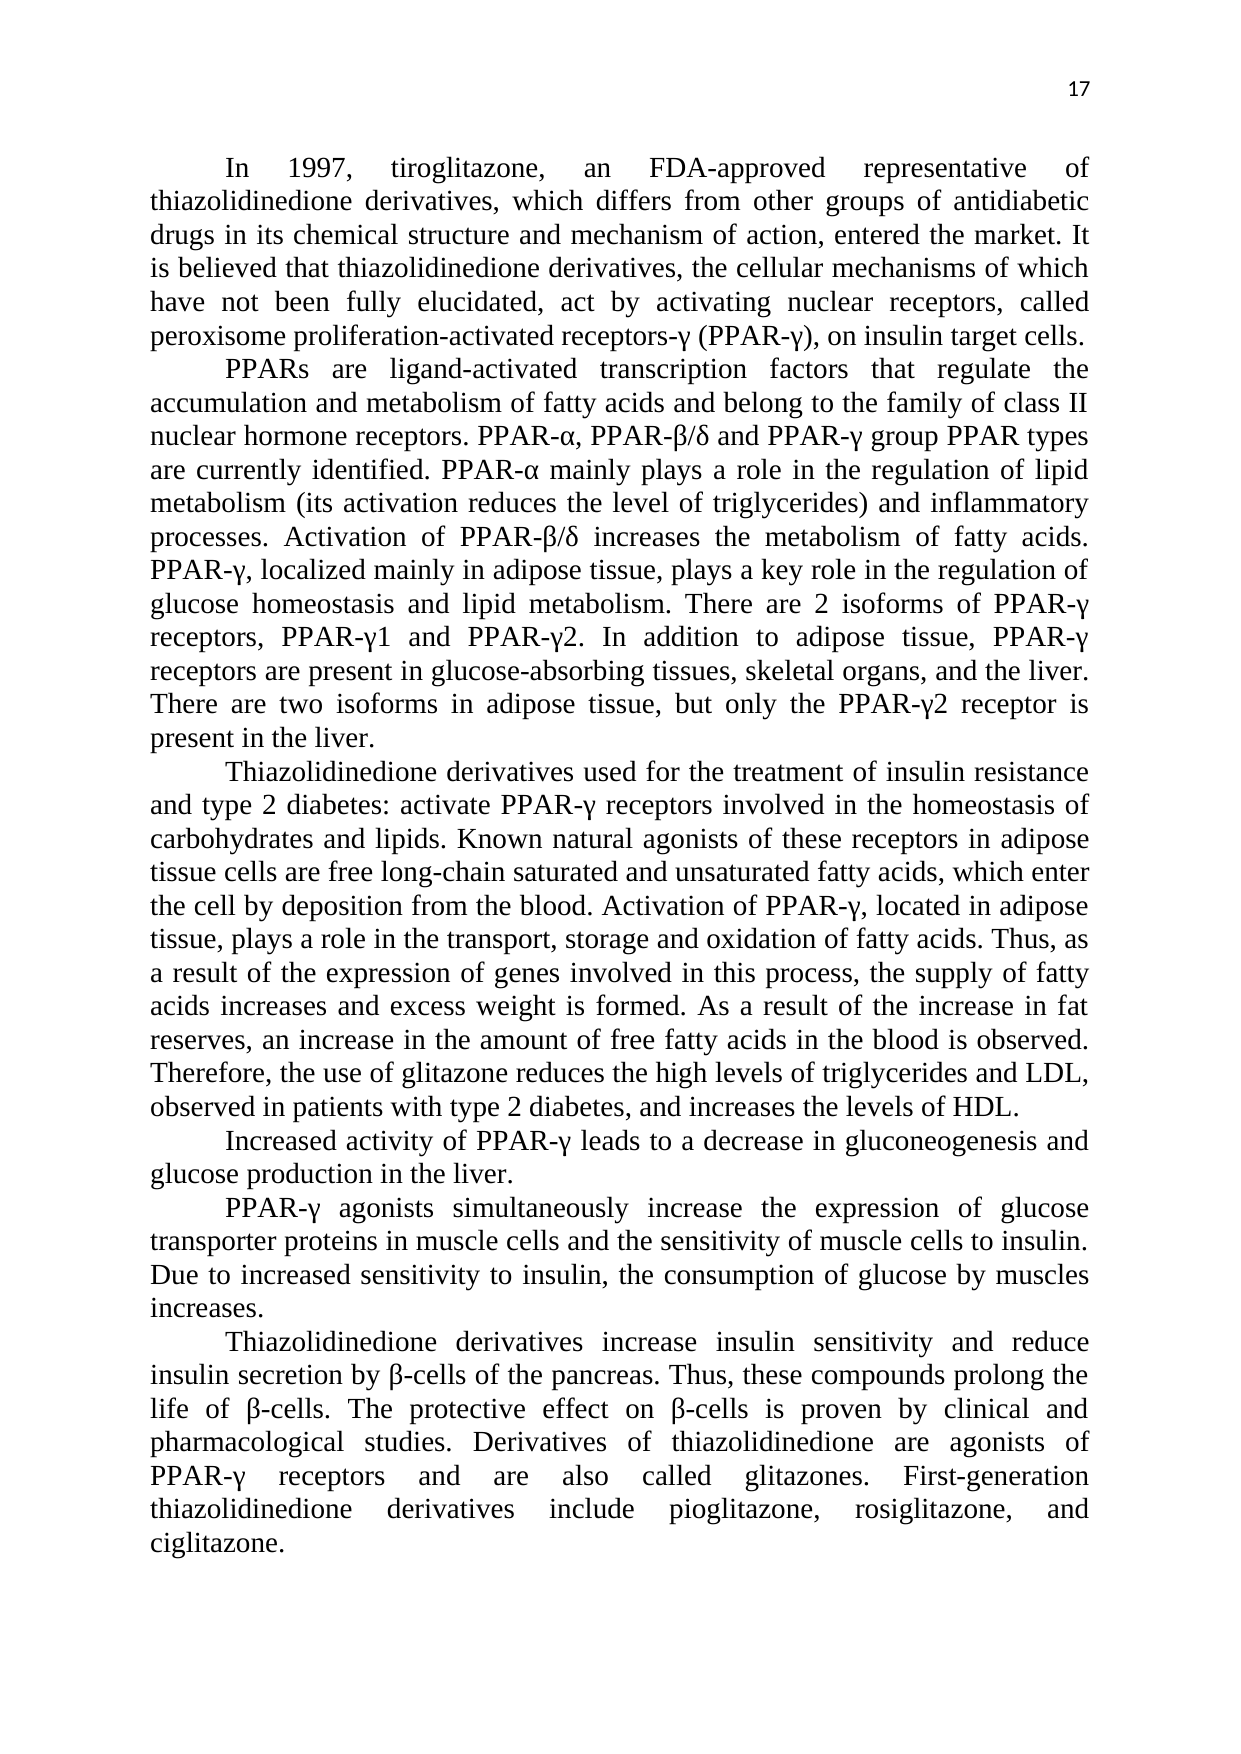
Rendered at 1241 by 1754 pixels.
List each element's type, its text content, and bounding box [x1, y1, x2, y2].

text Thiazolidinedione derivatives increase insulin sensitivity and reduce insulin secretion by β-cells of the pancreas. Thus, these compounds prolong the life of β-cells. The protective effect on β-cells is proven by clinical and pharmacological studies. Derivatives of thiazolidinedione are agonists of PPAR-γ receptors and are also called glitazones. First-generation thiazolidinedione derivatives include pioglitazone, rosiglitazone, and ciglitazone. [150, 1324, 1090, 1559]
text PPARs are ligand-activated transcription factors that regulate the accumulation and metabolism of fatty acids and belong to the family of class II nuclear hormone receptors. PPAR-α, PPAR-β/δ and PPAR-γ group PPAR types are currently identified. PPAR-α mainly plays a role in the regulation of lipid metabolism (its activation reduces the level of triglycerides) and inflammatory processes. Activation of PPAR-β/δ increases the metabolism of fatty acids. PPAR-γ, localized mainly in adipose tissue, plays a key role in the regulation of glucose homeostasis and lipid metabolism. There are 2 isoforms of PPAR-γ receptors, PPAR-γ1 and PPAR-γ2. In addition to adipose tissue, PPAR-γ receptors are present in glucose-absorbing tissues, skeletal organs, and the liver. There are two isoforms in adipose tissue, but only the PPAR-γ2 receptor is present in the liver. [150, 351, 1090, 754]
text Thiazolidinedione derivatives used for the treatment of insulin resistance and type 2 diabetes: activate PPAR-γ receptors involved in the homeostasis of carbohydrates and lipids. Known natural agonists of these receptors in adipose tissue cells are free long-chain saturated and unsaturated fatty acids, which enter the cell by deposition from the blood. Activation of PPAR-γ, located in adipose tissue, plays a role in the transport, storage and oxidation of fatty acids. Thus, as a result of the expression of genes involved in this process, the supply of fatty acids increases and excess weight is formed. As a result of the increase in fat reserves, an increase in the amount of free fatty acids in the blood is observed. Therefore, the use of glitazone reduces the high levels of triglycerides and LDL, observed in patients with type 2 diabetes, and increases the levels of HDL. [150, 754, 1090, 1123]
text PPAR-γ agonists simultaneously increase the expression of glucose transporter proteins in muscle cells and the sensitivity of muscle cells to insulin. Due to increased sensitivity to insulin, the consumption of glucose by muscles increases. [150, 1190, 1090, 1324]
text In 1997, tiroglitazone, an FDA-approved representative of thiazolidinedione derivatives, which differs from other groups of antidiabetic drugs in its chemical structure and mechanism of action, entered the market. It is believed that thiazolidinedione derivatives, the cellular mechanisms of which have not been fully elucidated, act by activating nuclear receptors, called peroxisome proliferation-activated receptors-γ (PPAR-γ), on insulin target cells. [150, 150, 1090, 351]
text Increased activity of PPAR-γ leads to a decrease in gluconeogenesis and glucose production in the liver. [150, 1123, 1090, 1190]
